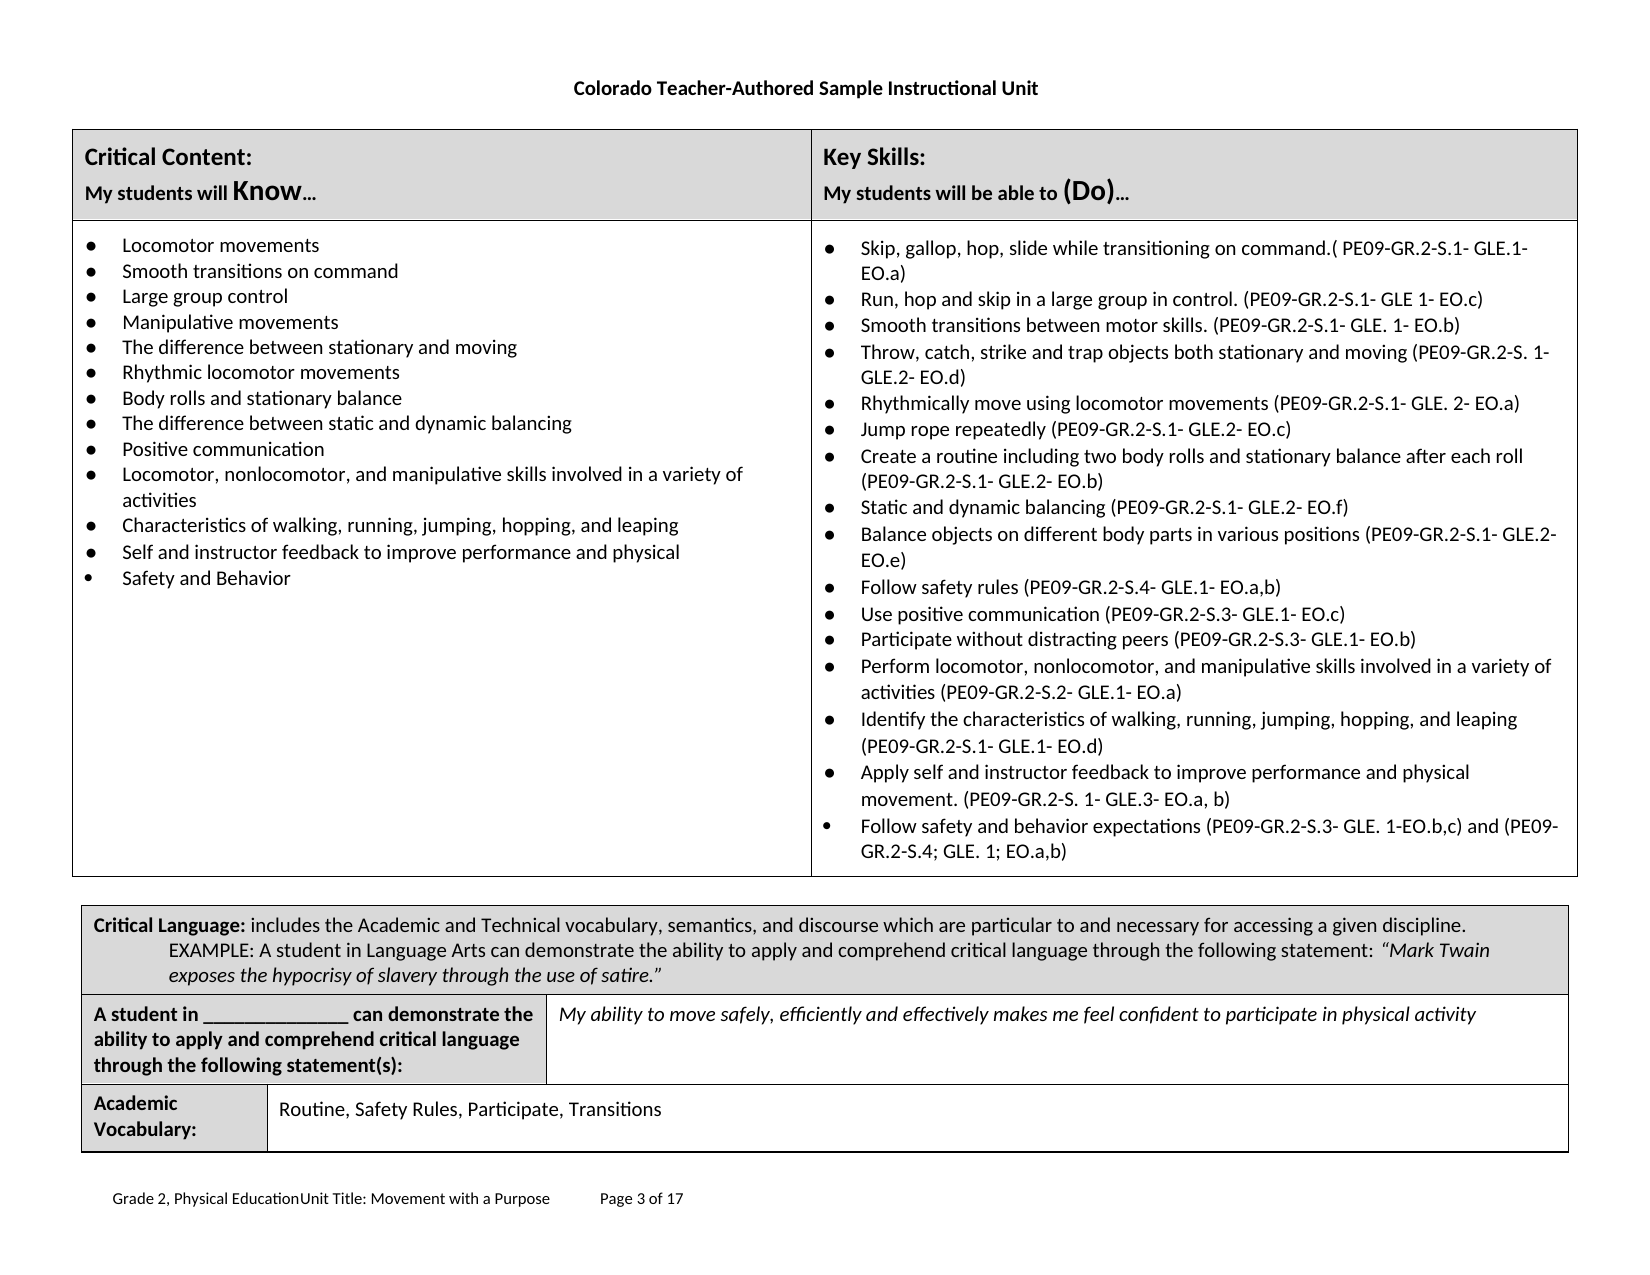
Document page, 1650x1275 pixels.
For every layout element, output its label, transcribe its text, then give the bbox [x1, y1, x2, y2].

table_header Critical Content: My students will Know… [73, 130, 811, 219]
table_cell Locomotor movements Smooth transitions on command Large group control Manipulative movements The difference between stationary and moving Rhythmic locomotor movements Body rolls and stationary balance The difference between static and dynamic balancing Positive communication Locomotor, nonlocomotor, and manipulative skills involved in a variety of activities Characteristics of walking, running, jumping, hopping, and leaping Self and instructor feedback to improve performance and physical Safety and Behavior [73, 221, 811, 876]
table_header Key Skills: My students will be able to (Do)… [812, 130, 1577, 219]
table_cell A student in ______________ can demonstrate the ability to apply and comprehend critical language through the following statement(s): [82, 995, 546, 1083]
table_cell Routine, Safety Rules, Participate, Transitions [268, 1085, 1568, 1151]
table_cell Skip, gallop, hop, slide while transitioning on command.( PE09-GR.2-S.1- GLE.1- EO.a) Run, hop and skip in a large group in control. (PE09-GR.2-S.1- GLE 1- EO.c) Smooth transitions between motor skills. (PE09-GR.2-S.1- GLE. 1- EO.b) Throw, catch, strike and trap objects both stationary and moving (PE09-GR.2-S. 1- GLE.2- EO.d) Rhythmically move using locomotor movements (PE09-GR.2-S.1- GLE. 2- EO.a) Jump rope repeatedly (PE09-GR.2-S.1- GLE.2- EO.c) Create a routine including two body rolls and stationary balance after each roll (PE09-GR.2-S.1- GLE.2- EO.b) Static and dynamic balancing (PE09-GR.2-S.1- GLE.2- EO.f) Balance objects on different body parts in various positions (PE09-GR.2-S.1- GLE.2- EO.e) Follow safety rules (PE09-GR.2-S.4- GLE.1- EO.a,b) Use positive communication (PE09-GR.2-S.3- GLE.1- EO.c) Participate without distracting peers (PE09-GR.2-S.3- GLE.1- EO.b) Perform locomotor, nonlocomotor, and manipulative skills involved in a variety of activities (PE09-GR.2-S.2- GLE.1- EO.a) Identify the characteristics of walking, running, jumping, hopping, and leaping (PE09-GR.2-S.1- GLE.1- EO.d) Apply self and instructor feedback to improve performance and physical movement. (PE09-GR.2-S. 1- GLE.3- EO.a, b) Follow safety and behavior expectations (PE09-GR.2-S.3- GLE. 1-EO.b,c) and (PE09-GR.2-S.4; GLE. 1; EO.a,b) [812, 221, 1577, 876]
table_cell Academic Vocabulary: [82, 1085, 267, 1151]
table_cell My ability to move safely, efficiently and effectively makes me feel confident to participate in physical activity [547, 995, 1568, 1083]
table_header Critical Language: includes the Academic and Technical vocabulary, semantics, and discourse which are particular to and necessary for accessing a given discipline. EXAMPLE: A student in Language Arts can demonstrate the ability to apply and comprehend critical language through the following statement: “Mark Twain exposes the hypocrisy of slavery through the use of satire.” [82, 906, 1568, 994]
